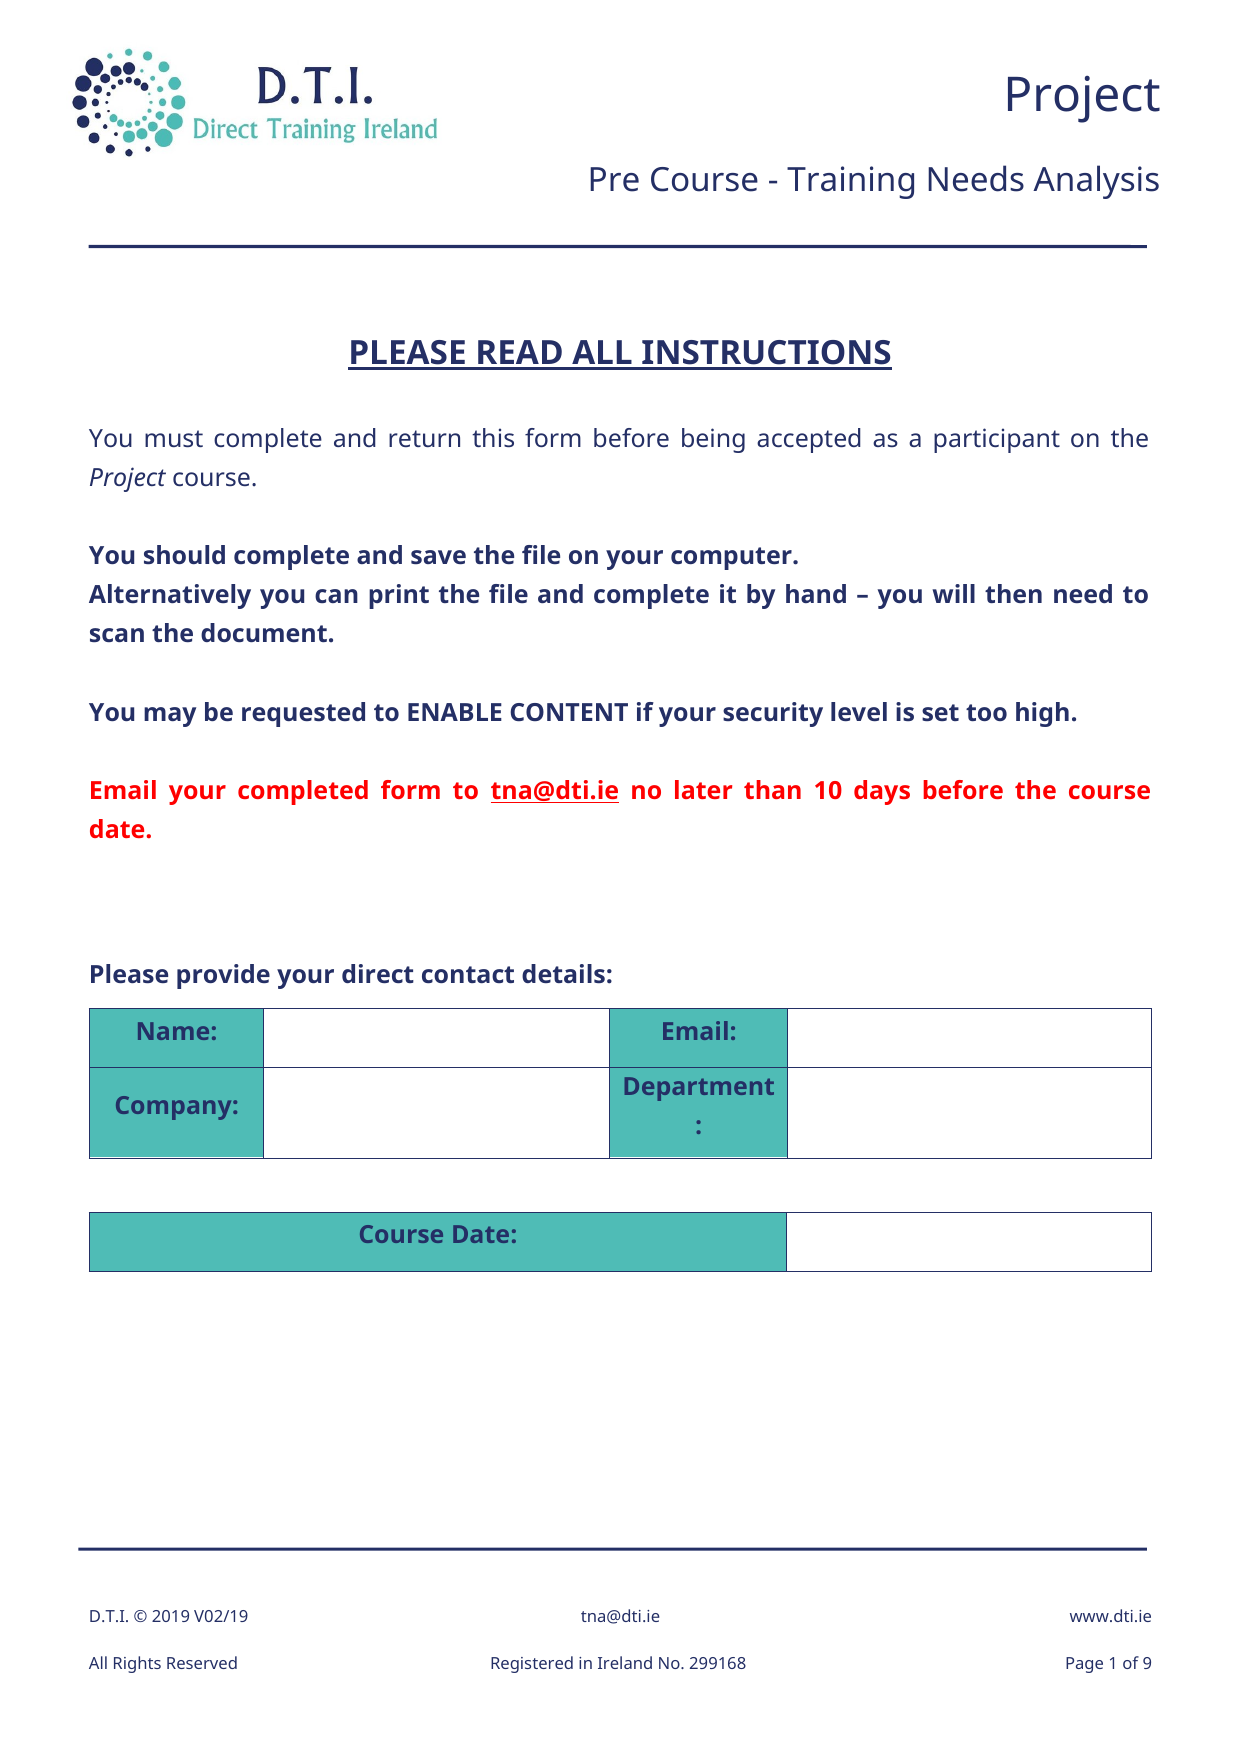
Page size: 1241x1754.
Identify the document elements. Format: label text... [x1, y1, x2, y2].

table_cell [788, 1068, 1151, 1157]
picture [66, 38, 450, 160]
table_header [787, 1213, 1151, 1271]
table_header Name: [90, 1009, 263, 1067]
table_cell Company: [90, 1068, 263, 1157]
table_header [264, 1009, 609, 1067]
text Email your completed form to tna@dti.ie no later than 10 days before the course date. [89, 773, 1152, 846]
text PLEASE READ ALL INSTRUCTIONS [89, 329, 1152, 374]
text You must complete and return this form before being accepted as a participant on the Project course. [89, 420, 1152, 493]
text You should complete and save the file on your computer. [89, 538, 1152, 572]
text Please provide your direct contact details: [89, 956, 1152, 991]
table_header Course Date: If you are already booked on a course OR intend booking a scheduled course – what date is the course scheduled for? [90, 1213, 786, 1271]
table_cell [264, 1068, 609, 1157]
table_header [788, 1009, 1151, 1067]
table_cell Department: [610, 1068, 787, 1157]
table_header Email: [610, 1009, 787, 1067]
text You may be requested to ENABLE CONTENT if your security level is set too high. [89, 694, 1152, 728]
text Alternatively you can print the file and complete it by hand – you will then need to scan the document. [89, 577, 1152, 650]
